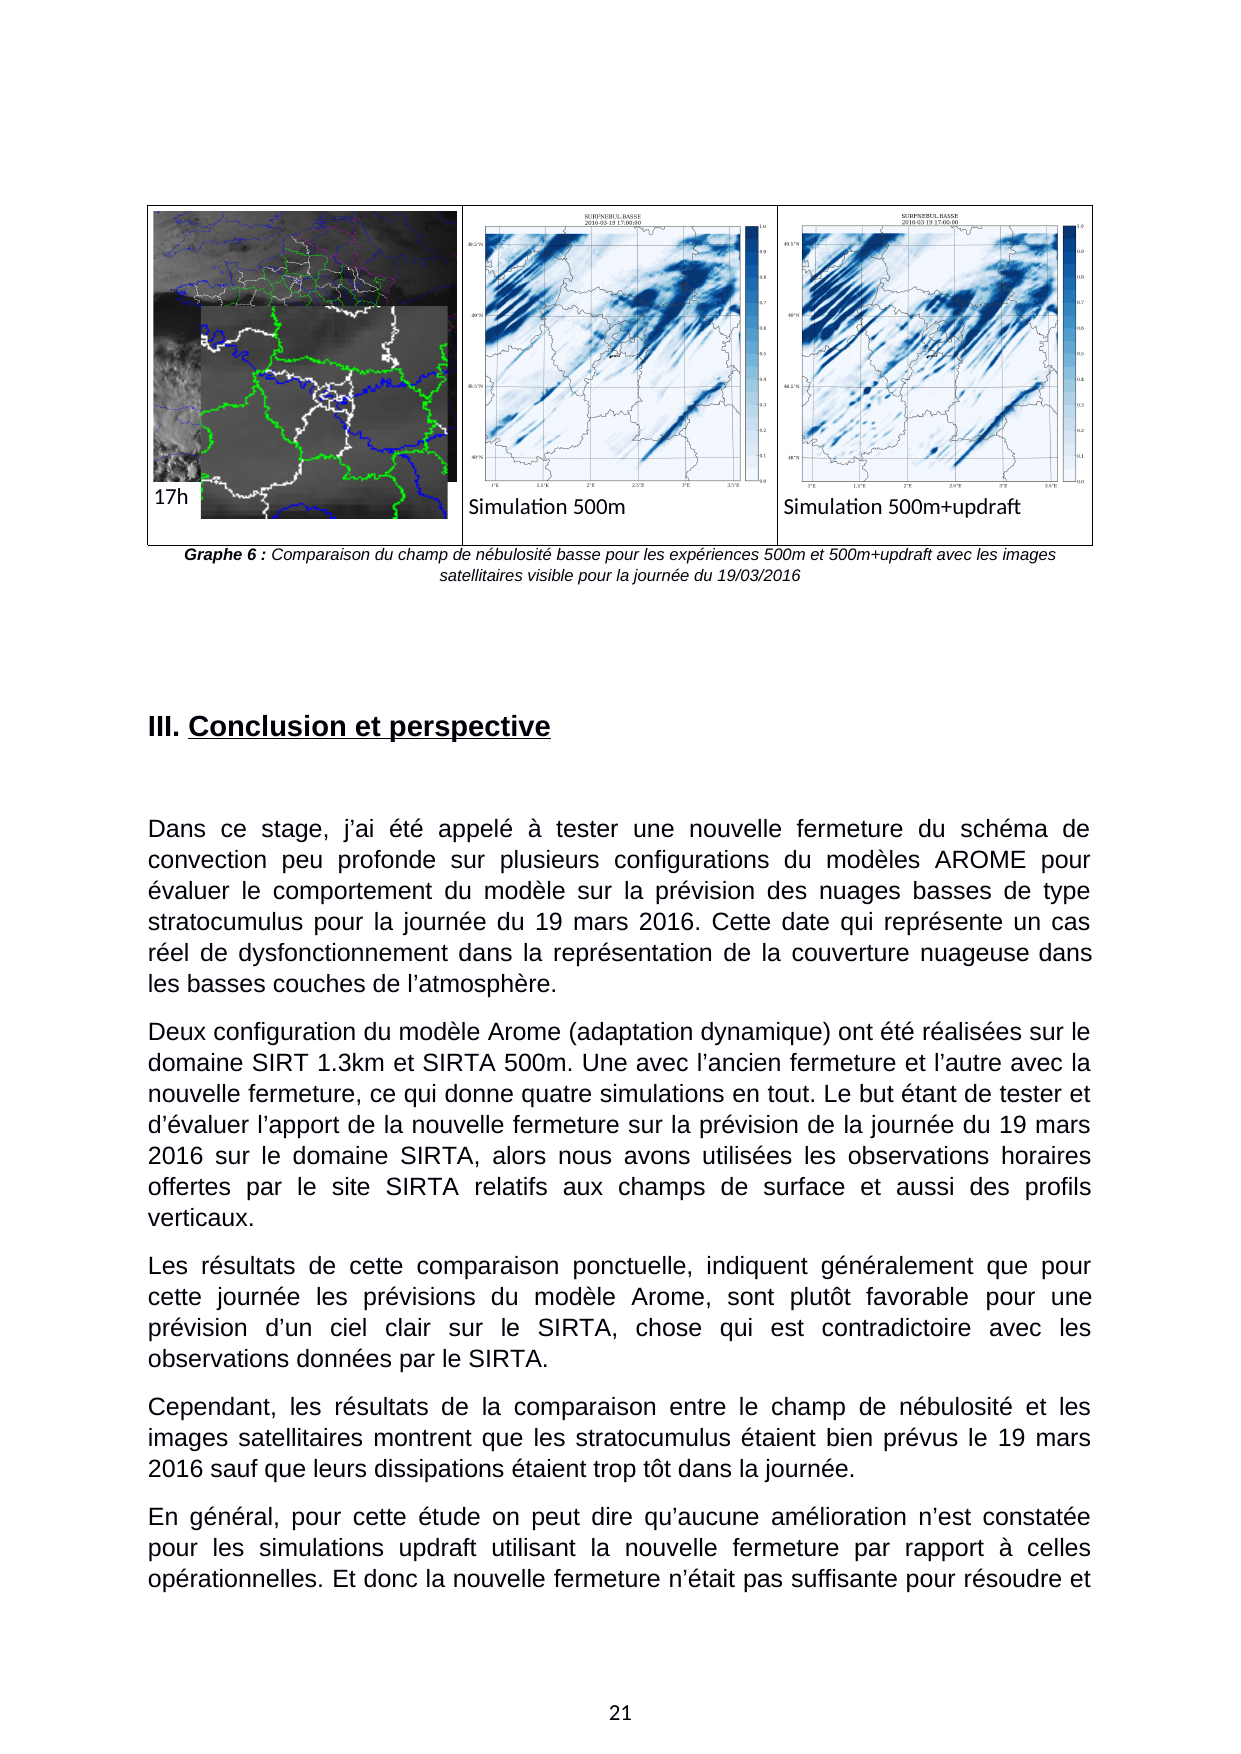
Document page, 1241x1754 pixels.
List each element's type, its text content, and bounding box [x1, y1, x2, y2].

text Les résultats de cette comparaison ponctuelle, indiquent généralement que pour cette journée les prévisions du modèle Arome, sont plutôt favorable pour une prévision d’un ciel clair sur le SIRTA, chose qui est contradictoire avec les observations données par le SIRTA. [148, 1251, 1093, 1373]
picture [468, 211, 772, 490]
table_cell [778, 206, 1092, 544]
text Deux configuration du modèle Arome (adaptation dynamique) ont été réalisées sur le domaine SIRT 1.3km et SIRTA 500m. Une avec l’ancien fermeture et l’autre avec la nouvelle fermeture, ce qui donne quatre simulations en tout. Le but étant de tester et d’évaluer l’apport de la nouvelle fermeture sur la prévision de la journée du 19 mars 2016 sur le domaine SIRTA, alors nous avons utilisées les observations horaires offertes par le site SIRTA relatifs aux champs de surface et aussi des profils verticaux. [148, 1017, 1093, 1232]
text III. Conclusion et perspective [148, 709, 1093, 742]
text Graphe 6 : Comparaison du champ de nébulosité basse pour les expériences 500m et 500m+updraft avec les images satellitaires visible pour la journée du 19/03/2016 [148, 546, 1093, 585]
table_cell 17h [148, 206, 462, 544]
text Cependant, les résultats de la comparaison entre le champ de nébulosité et les images satellitaires montrent que les stratocumulus étaient bien prévus le 19 mars 2016 sauf que leurs dissipations étaient trop tôt dans la journée. [148, 1392, 1093, 1483]
picture [783, 211, 1087, 490]
text Dans ce stage, j’ai été appelé à tester une nouvelle fermeture du schéma de convection peu profonde sur plusieurs configurations du modèles AROME pour évaluer le comportement du modèle sur la prévision des nuages basses de type stratocumulus pour la journée du 19 mars 2016. Cette date qui représente un cas réel de dysfonctionnement dans la représentation de la couverture nuageuse dans les basses couches de l’atmosphère. [148, 814, 1093, 998]
picture [153, 211, 457, 519]
table_cell Simulation 500m [463, 206, 777, 544]
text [148, 1502, 1093, 1593]
